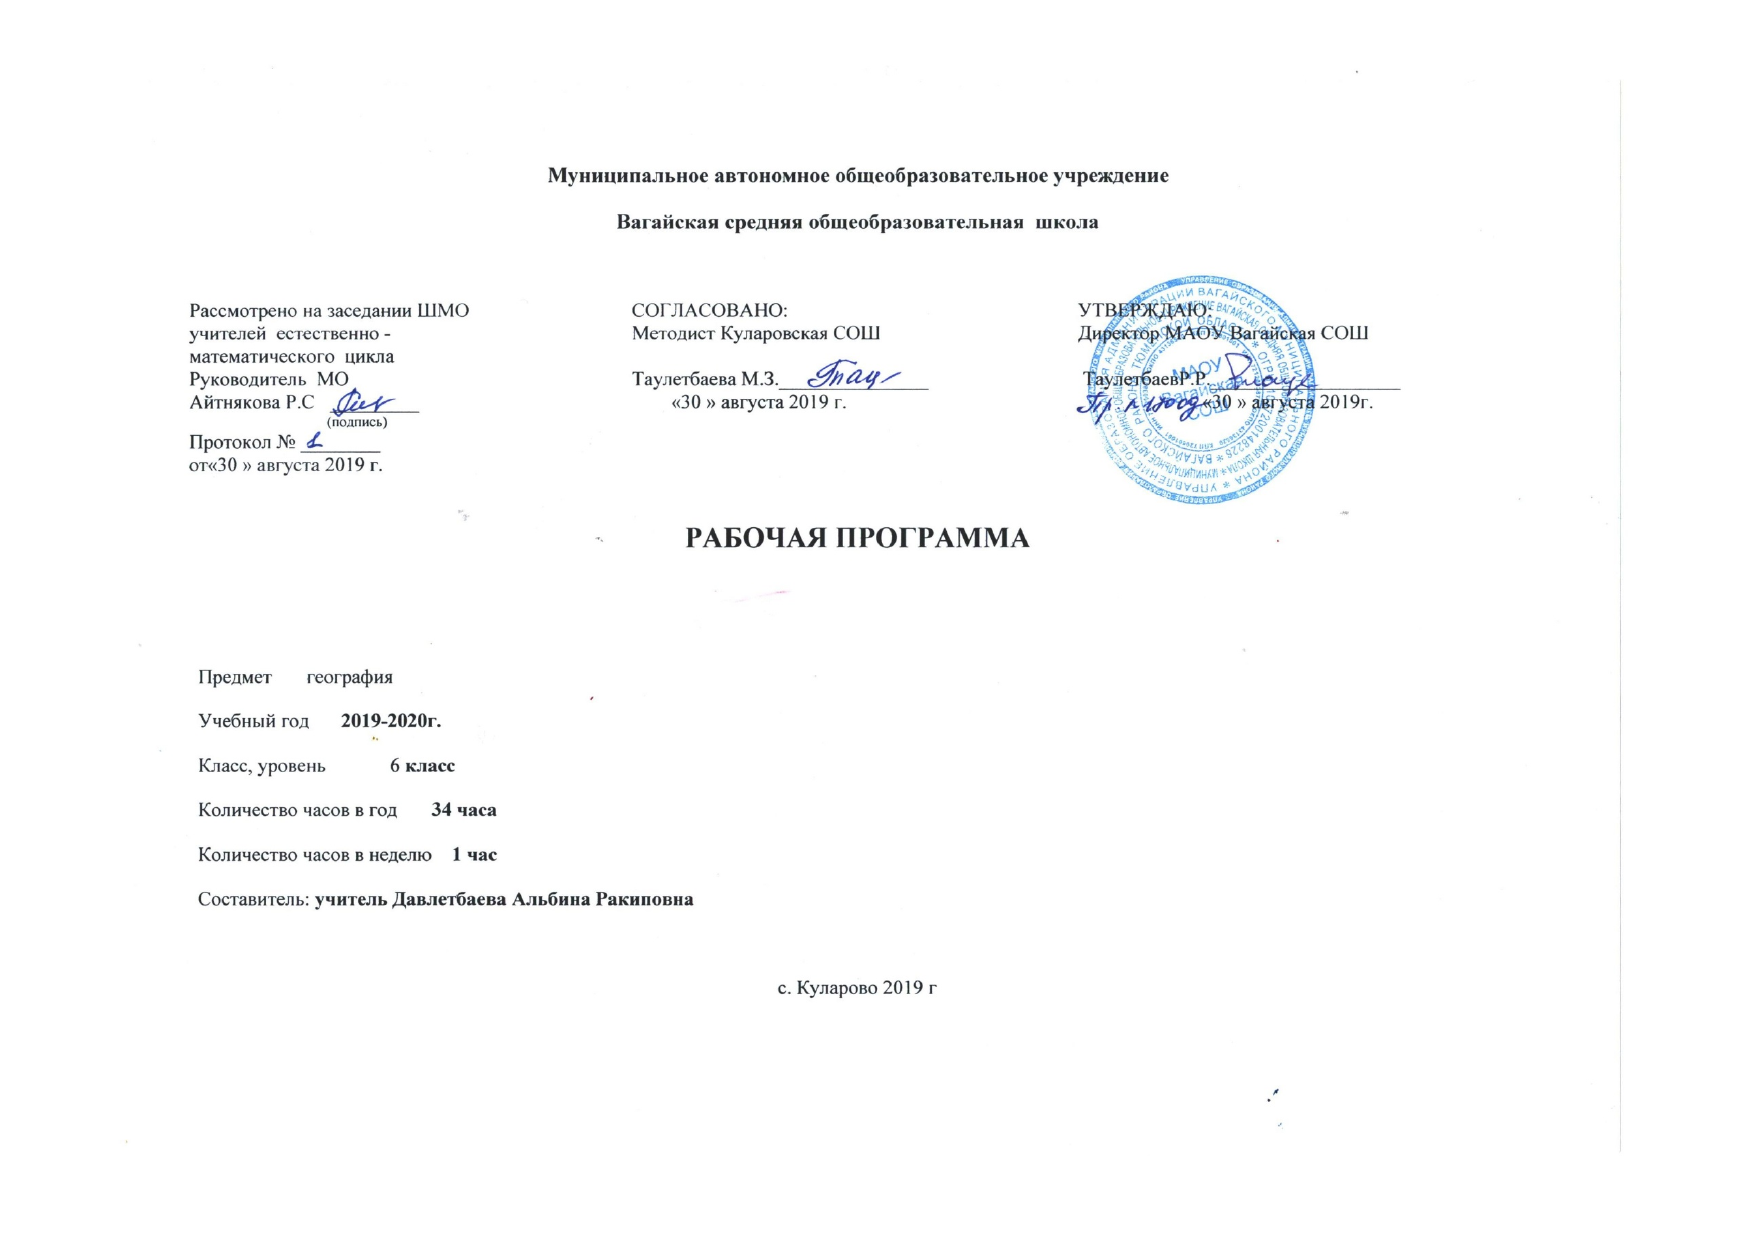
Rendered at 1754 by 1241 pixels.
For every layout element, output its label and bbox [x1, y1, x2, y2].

picture [118, 59, 1636, 1163]
